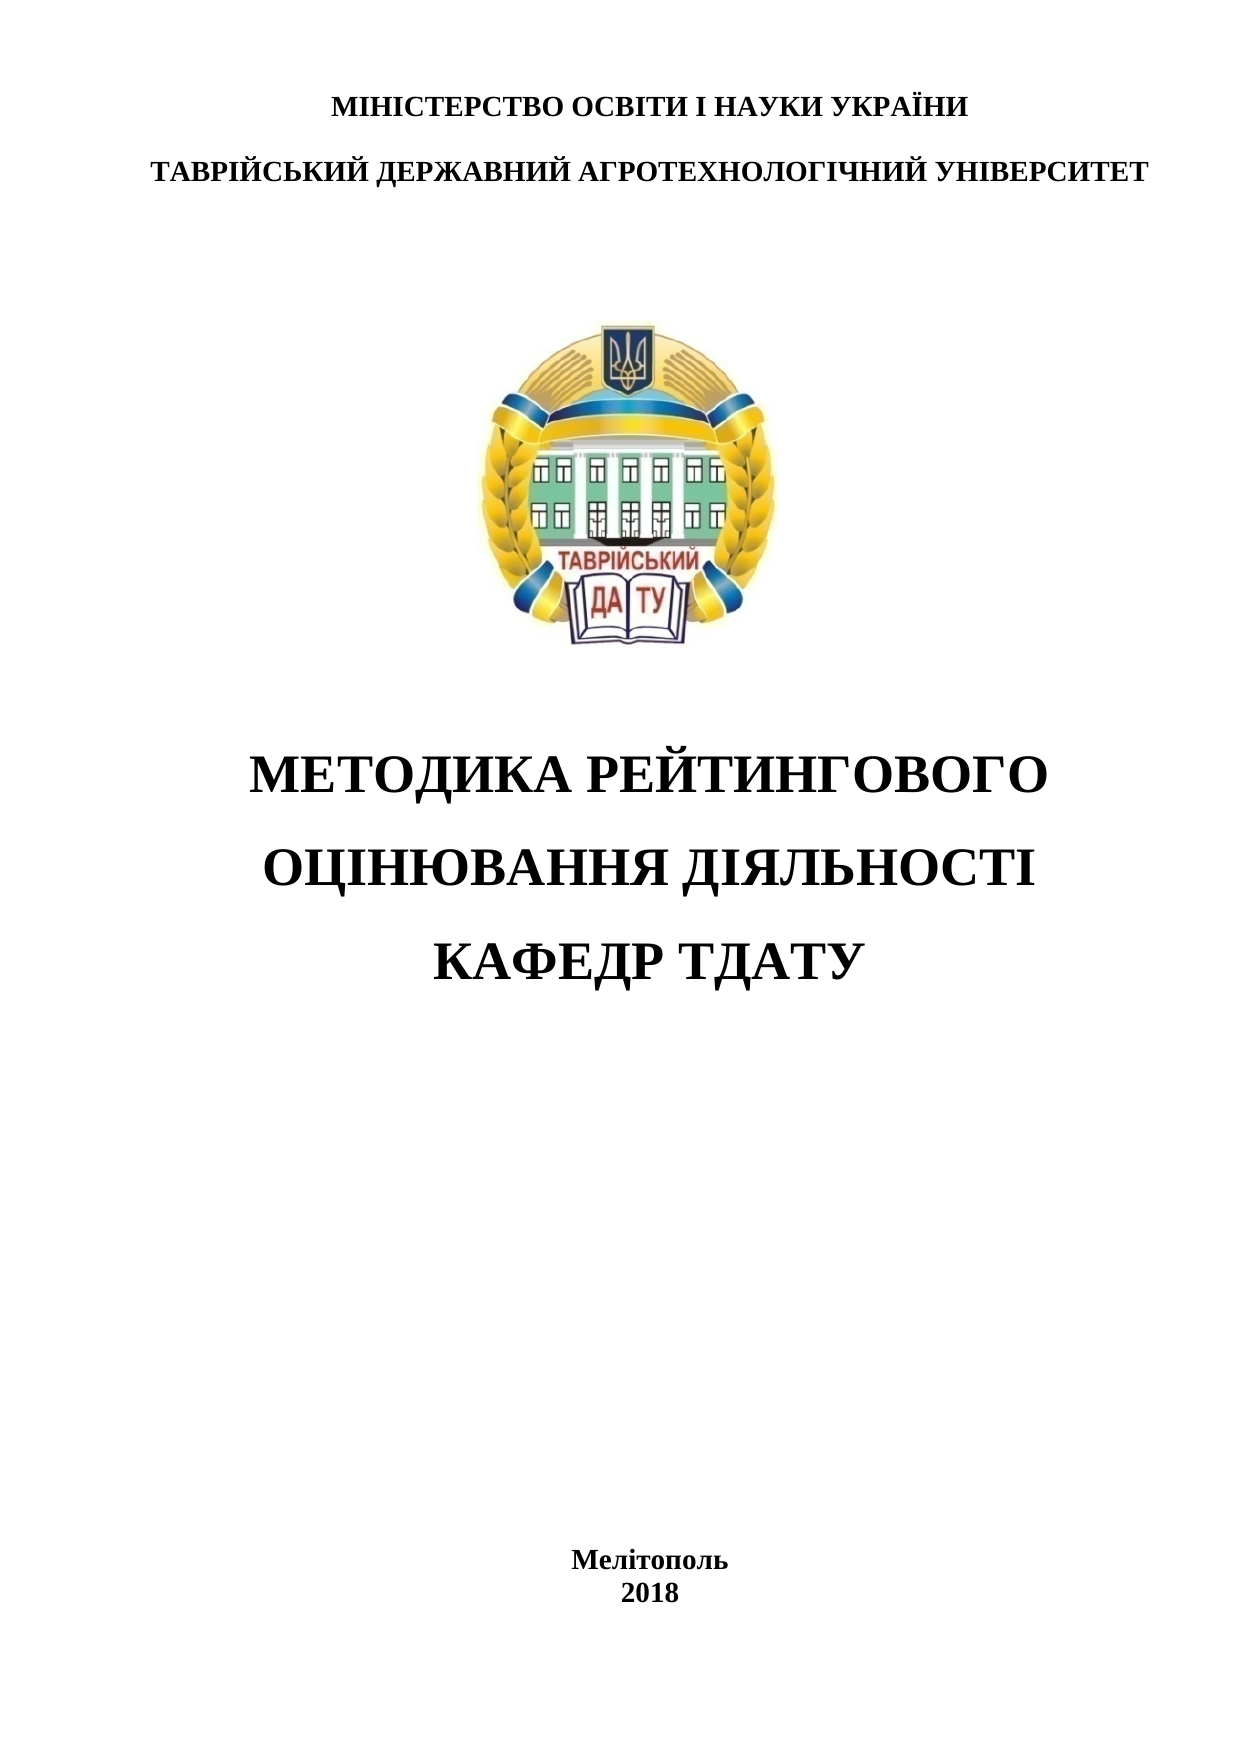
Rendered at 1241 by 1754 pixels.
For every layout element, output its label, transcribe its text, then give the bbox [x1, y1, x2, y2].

text Мелітополь [118, 1542, 1181, 1576]
text КАФЕДР ТДАТУ [118, 929, 1181, 991]
text ОЦІНЮВАННЯ ДІЯЛЬНОСТІ [118, 835, 1181, 897]
text ТАВРІЙСЬКИЙ ДЕРЖАВНИЙ АГРОТЕХНОЛОГІЧНИЙ УНІВЕРСИТЕТ [118, 154, 1181, 187]
text 2018 [118, 1576, 1181, 1609]
picture [477, 321, 778, 648]
text МЕТОДИКА РЕЙТИНГОВОГО [118, 742, 1181, 804]
text МІНІСТЕРСТВО ОСВІТИ І НАУКИ УКРАЇНИ [118, 89, 1181, 122]
